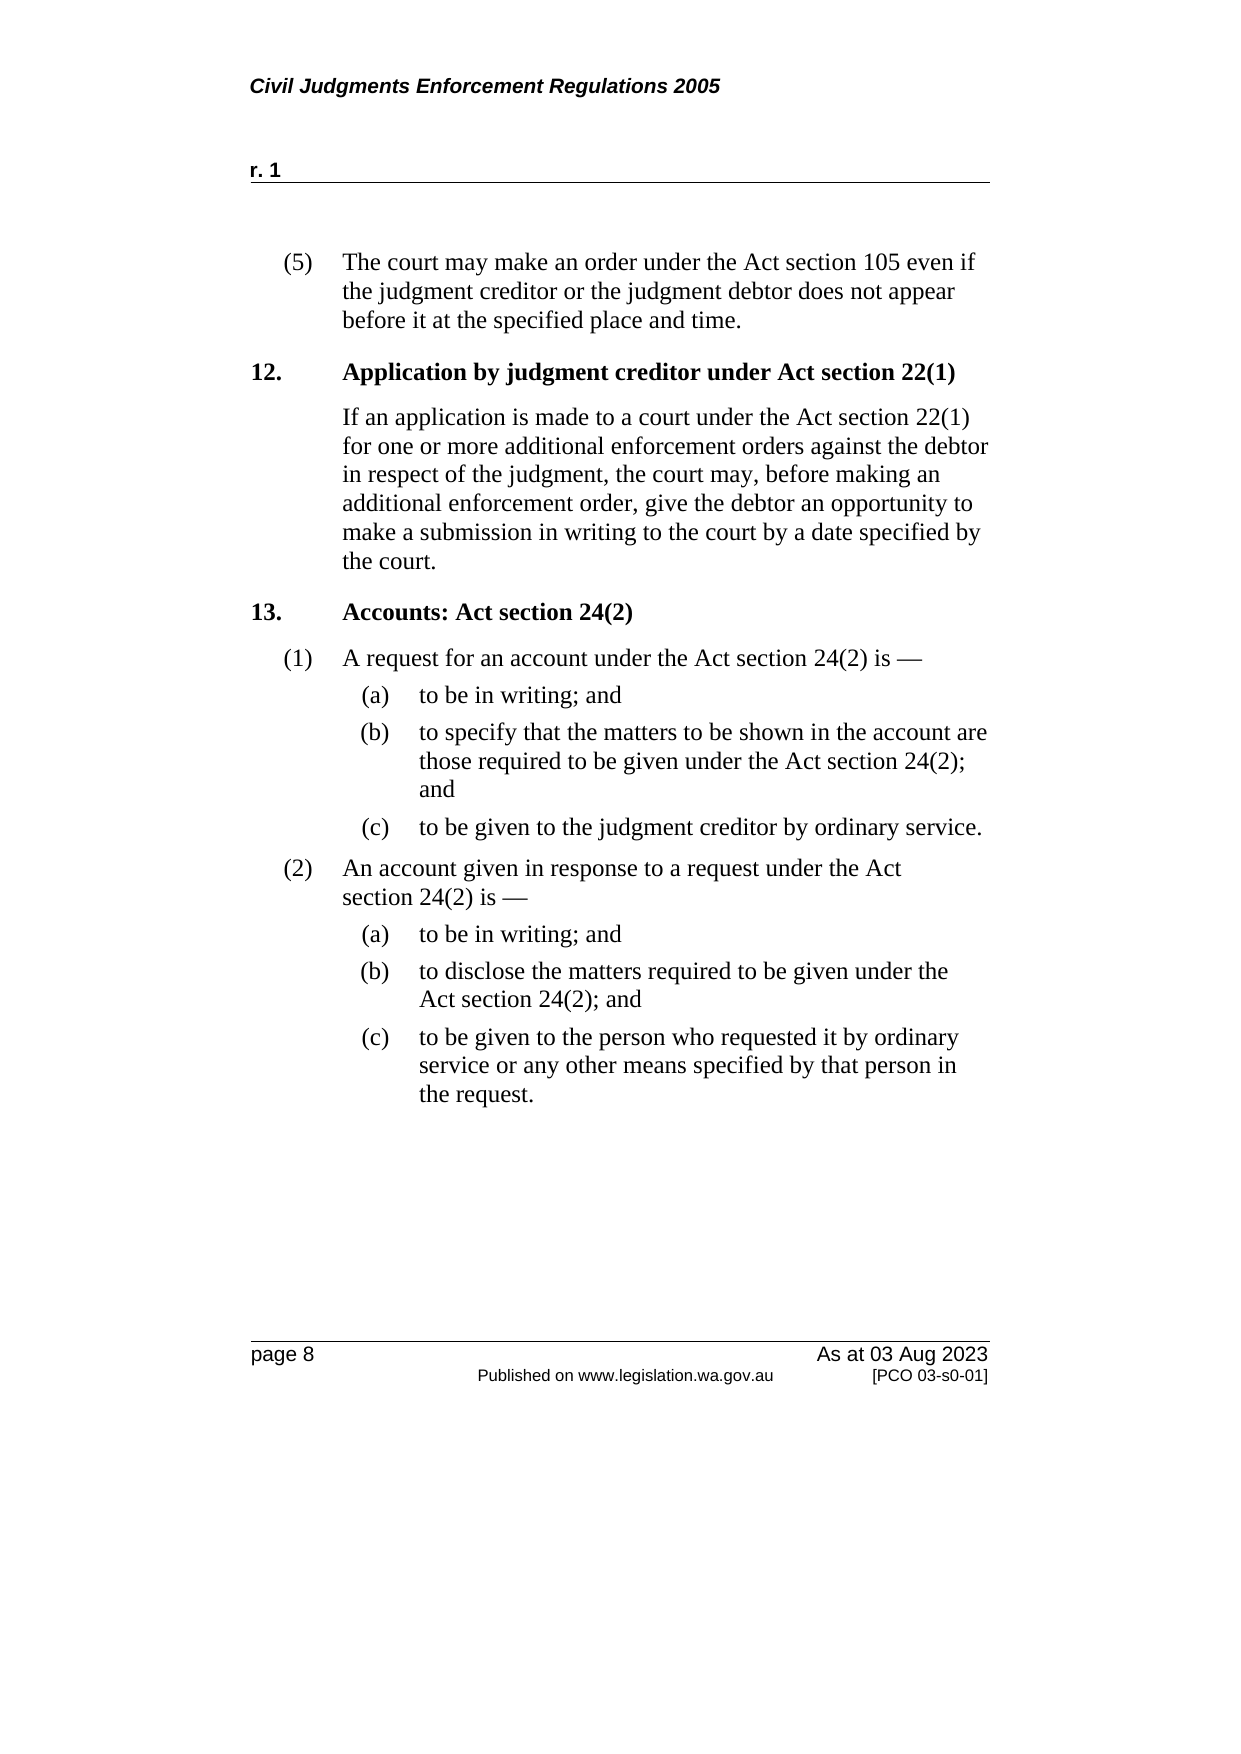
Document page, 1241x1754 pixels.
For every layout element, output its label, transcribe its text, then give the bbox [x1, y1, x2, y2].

text (a) to be in writing; and [251, 919, 990, 947]
subtitle 13. Accounts: Act section 24(2) [251, 597, 990, 626]
text (c) to be given to the person who requested it by ordinary service or any other means specified by that person in the request. [251, 1022, 990, 1108]
text (c) to be given to the judgment creditor by ordinary service. [251, 812, 990, 840]
text (2) An account given in response to a request under the Act section 24(2) is — [251, 853, 990, 910]
text (5) The court may make an order under the Act section 105 even if the judgment creditor or the judgment debtor does not appear before it at the specified place and time. [251, 247, 990, 334]
subtitle 12. Application by judgment creditor under Act section 22(1) [251, 357, 990, 385]
text (b) to disclose the matters required to be given under the Act section 24(2); and [251, 956, 990, 1013]
text (a) to be in writing; and [251, 680, 990, 709]
text (b) to specify that the matters to be shown in the account are those required to be given under the Act section 24(2); and [251, 717, 990, 803]
text If an application is made to a court under the Act section 22(1) for one or more additional enforcement orders against the debtor in respect of the judgment, the court may, before making an additional enforcement order, give the debtor an opportunity to make a submission in writing to the court by a date specified by the court. [251, 402, 990, 574]
text (1) A request for an account under the Act section 24(2) is — [251, 643, 990, 672]
